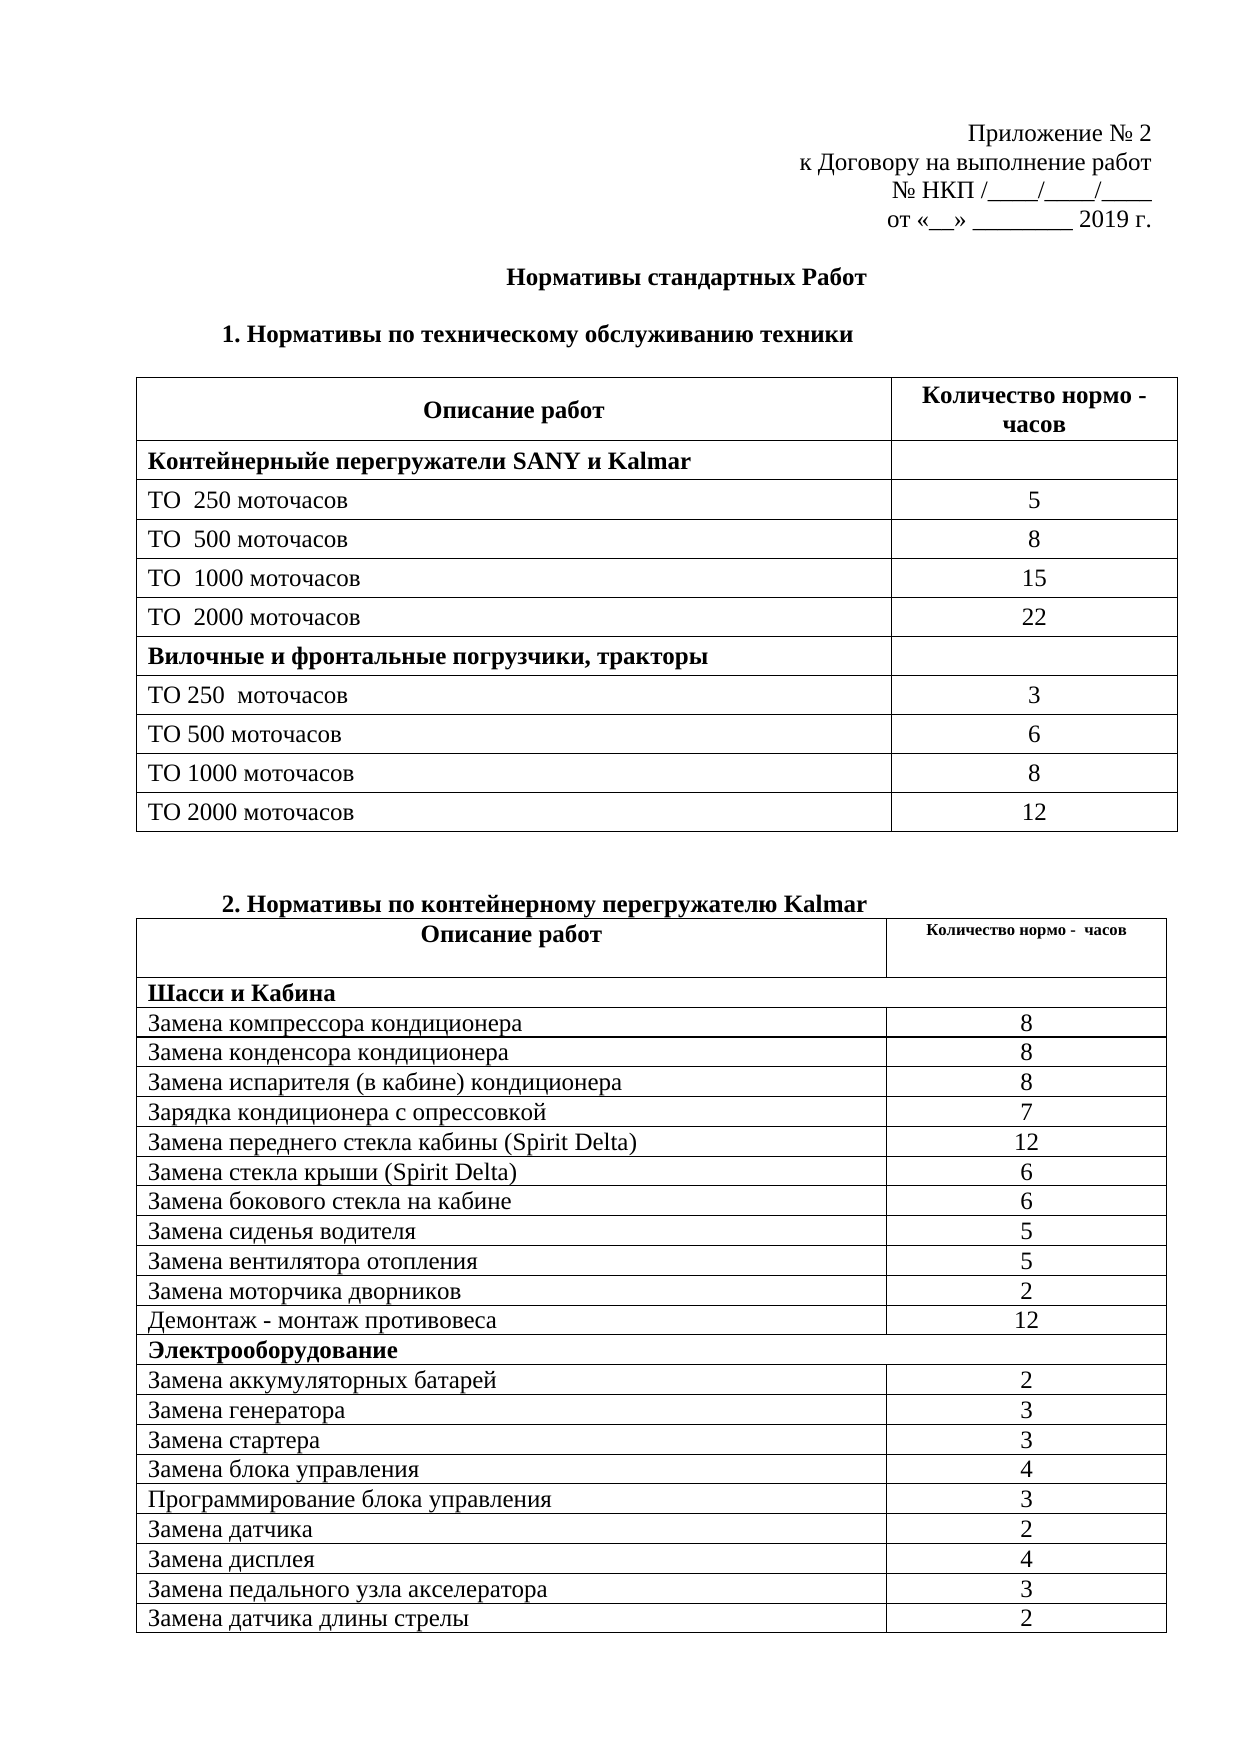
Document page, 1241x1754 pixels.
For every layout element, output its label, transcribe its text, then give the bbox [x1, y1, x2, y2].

table_cell 2 [887, 1514, 1166, 1543]
table_cell ТО 1000 моточасов [137, 559, 891, 597]
table_cell Замена бокового стекла на кабине [137, 1186, 886, 1215]
text к Договору на выполнение работ [148, 147, 1152, 176]
table_header Описание работ [137, 378, 891, 440]
text 2. Нормативы по контейнерному перегружателю Kalmar [148, 889, 1152, 918]
table_cell Замена сиденья водителя [137, 1216, 886, 1245]
table_cell 12 [887, 1306, 1166, 1334]
table_cell Замена датчика [137, 1514, 886, 1543]
table_cell Зарядка кондиционера с опрессовкой [137, 1097, 886, 1126]
table_cell ТО 2000 моточасов [137, 598, 891, 636]
table_header Описание работ [137, 919, 886, 977]
text от «__» ________ 2019 г. [148, 204, 1152, 233]
table_cell 3 [887, 1574, 1166, 1602]
table_cell Замена генератора [137, 1395, 886, 1424]
table_cell 15 [892, 559, 1177, 597]
table_cell ТО 1000 моточасов [137, 754, 891, 792]
table_header Количество нормо - часов [892, 378, 1177, 440]
table_cell Замена аккумуляторных батарей [137, 1365, 886, 1394]
table_cell Электрооборудование [137, 1335, 1166, 1364]
table_cell 12 [887, 1127, 1166, 1156]
table_cell 12 [892, 793, 1177, 831]
table_cell 8 [887, 1008, 1166, 1036]
table_cell Замена стекла крыши (Spirit Delta) [137, 1157, 886, 1185]
text Нормативы стандартных Работ [148, 262, 1152, 291]
table_cell 6 [892, 715, 1177, 753]
table_cell ТО 500 моточасов [137, 715, 891, 753]
table_cell 3 [887, 1484, 1166, 1513]
table_cell 4 [887, 1544, 1166, 1573]
text Приложение № 2 [148, 118, 1152, 147]
table_cell Замена блока управления [137, 1455, 886, 1483]
table_cell Замена стартера [137, 1425, 886, 1453]
table_cell 2 [887, 1604, 1166, 1632]
table_cell 4 [887, 1455, 1166, 1483]
table_cell 2 [887, 1365, 1166, 1394]
table_cell Замена дисплея [137, 1544, 886, 1573]
table_cell 3 [887, 1395, 1166, 1424]
table_cell 8 [887, 1038, 1166, 1066]
table_cell Замена датчика длины стрелы [137, 1604, 886, 1632]
table_cell 22 [892, 598, 1177, 636]
table_cell 3 [887, 1425, 1166, 1453]
table_cell 7 [887, 1097, 1166, 1126]
table_cell Вилочные и фронтальные погрузчики, тракторы [137, 637, 891, 675]
table_cell Замена испарителя (в кабине) кондиционера [137, 1067, 886, 1096]
table_cell 5 [892, 480, 1177, 518]
table_cell ТО 500 моточасов [137, 520, 891, 557]
table_cell 8 [887, 1067, 1166, 1096]
table_header Количество нормо - часов [887, 919, 1166, 977]
table_cell ТО 250 моточасов [137, 480, 891, 518]
table_cell Замена моторчика дворников [137, 1276, 886, 1304]
table_cell [892, 637, 1177, 675]
table_cell Замена переднего стекла кабины (Spirit Delta) [137, 1127, 886, 1156]
table_cell ТО 2000 моточасов [137, 793, 891, 831]
table_cell 3 [892, 676, 1177, 714]
table_cell Замена конденсора кондиционера [137, 1038, 886, 1066]
table_cell [892, 441, 1177, 479]
table_cell 2 [887, 1276, 1166, 1304]
table_cell Демонтаж - монтаж противовеса [137, 1306, 886, 1334]
table_cell 8 [892, 520, 1177, 557]
table_cell 6 [887, 1157, 1166, 1185]
table_cell Замена педального узла акселератора [137, 1574, 886, 1602]
table_cell 5 [887, 1246, 1166, 1275]
table_cell 8 [892, 754, 1177, 792]
table_cell Контейнерныйе перегружатели SANY и Kalmar [137, 441, 891, 479]
text 1. Нормативы по техническому обслуживанию техники [148, 319, 1152, 348]
text № НКП /____/____/____ [148, 176, 1152, 204]
table_cell 5 [887, 1216, 1166, 1245]
table_cell Замена вентилятора отопления [137, 1246, 886, 1275]
table_cell Программирование блока управления [137, 1484, 886, 1513]
table_cell Шасси и Кабина [137, 978, 1166, 1007]
table_cell 6 [887, 1186, 1166, 1215]
table_cell ТО 250 моточасов [137, 676, 891, 714]
table_cell Замена компрессора кондиционера [137, 1008, 886, 1036]
